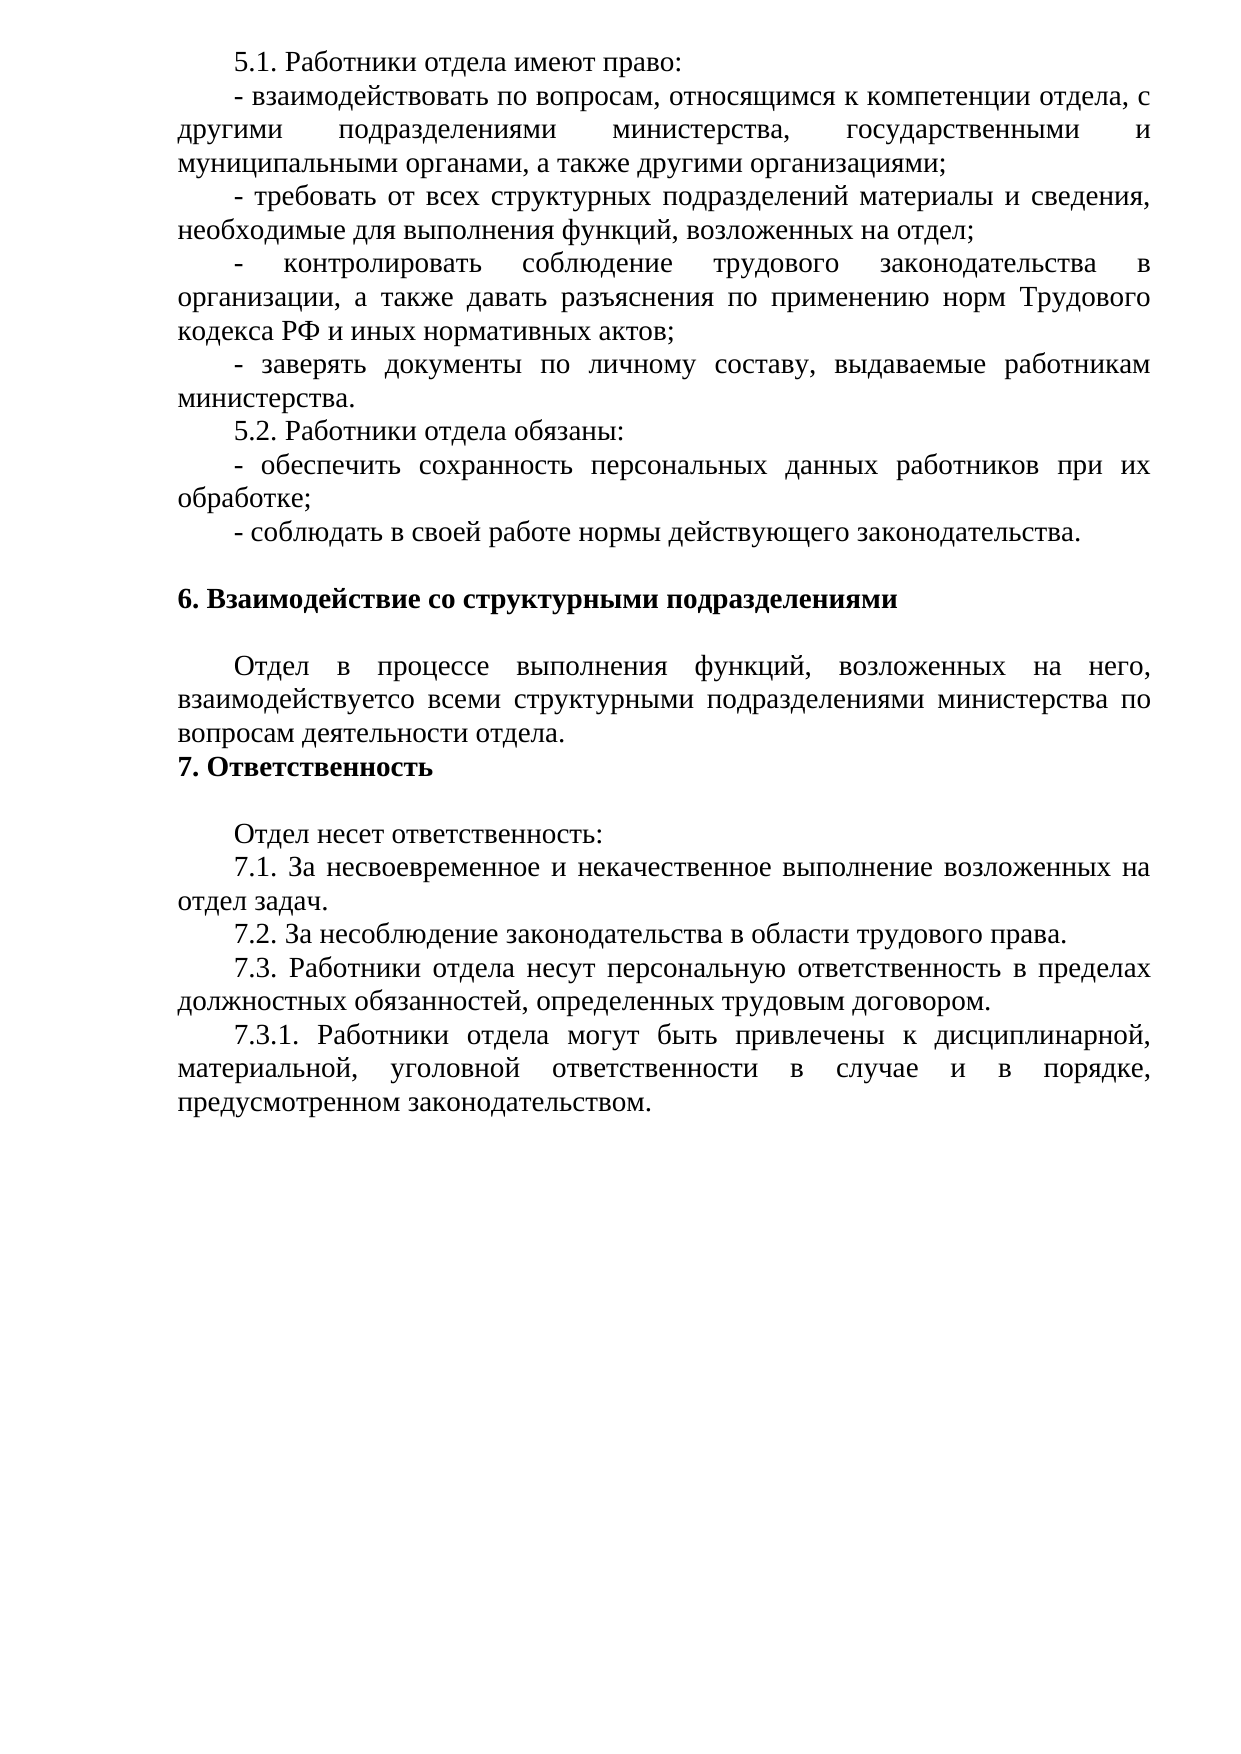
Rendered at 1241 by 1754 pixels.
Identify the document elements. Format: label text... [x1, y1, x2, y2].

text 7. Ответственность [177, 749, 1152, 782]
text - соблюдать в своей работе нормы действующего законодательства. [177, 514, 1152, 547]
text 6. Взаимодействие со структурными подразделениями [177, 581, 1152, 614]
text - взаимодействовать по вопросам, относящимся к компетенции отдела, с другими подразделениями министерства, государственными и муниципальными органами, а также другими организациями; [177, 78, 1152, 178]
text 5.1. Работники отдела имеют право: [177, 44, 1152, 78]
text - заверять документы по личному составу, выдаваемые работникам министерства. [177, 346, 1152, 413]
text - обеспечить сохранность персональных данных работников при их обработке; [177, 447, 1152, 514]
text Отдел в процессе выполнения функций, возложенных на него, взаимодействуетсо всеми структурными подразделениями министерства по вопросам деятельности отдела. [177, 648, 1152, 749]
text 7.3. Работники отдела несут персональную ответственность в пределах должностных обязанностей, определенных трудовым договором. [177, 950, 1152, 1017]
text 5.2. Работники отдела обязаны: [177, 413, 1152, 447]
text - требовать от всех структурных подразделений материалы и сведения, необходимые для выполнения функций, возложенных на отдел; [177, 178, 1152, 246]
text 7.2. За несоблюдение законодательства в области трудового права. [177, 916, 1152, 950]
text 7.3.1. Работники отдела могут быть привлечены к дисциплинарной, материальной, уголовной ответственности в случае и в порядке, предусмотренном законодательством. [177, 1017, 1152, 1118]
text Отдел несет ответственность: [177, 816, 1152, 849]
text - контролировать соблюдение трудового законодательства в организации, а также давать разъяснения по применению норм Трудового кодекса РФ и иных нормативных актов; [177, 246, 1152, 346]
text 7.1. За несвоевременное и некачественное выполнение возложенных на отдел задач. [177, 849, 1152, 916]
